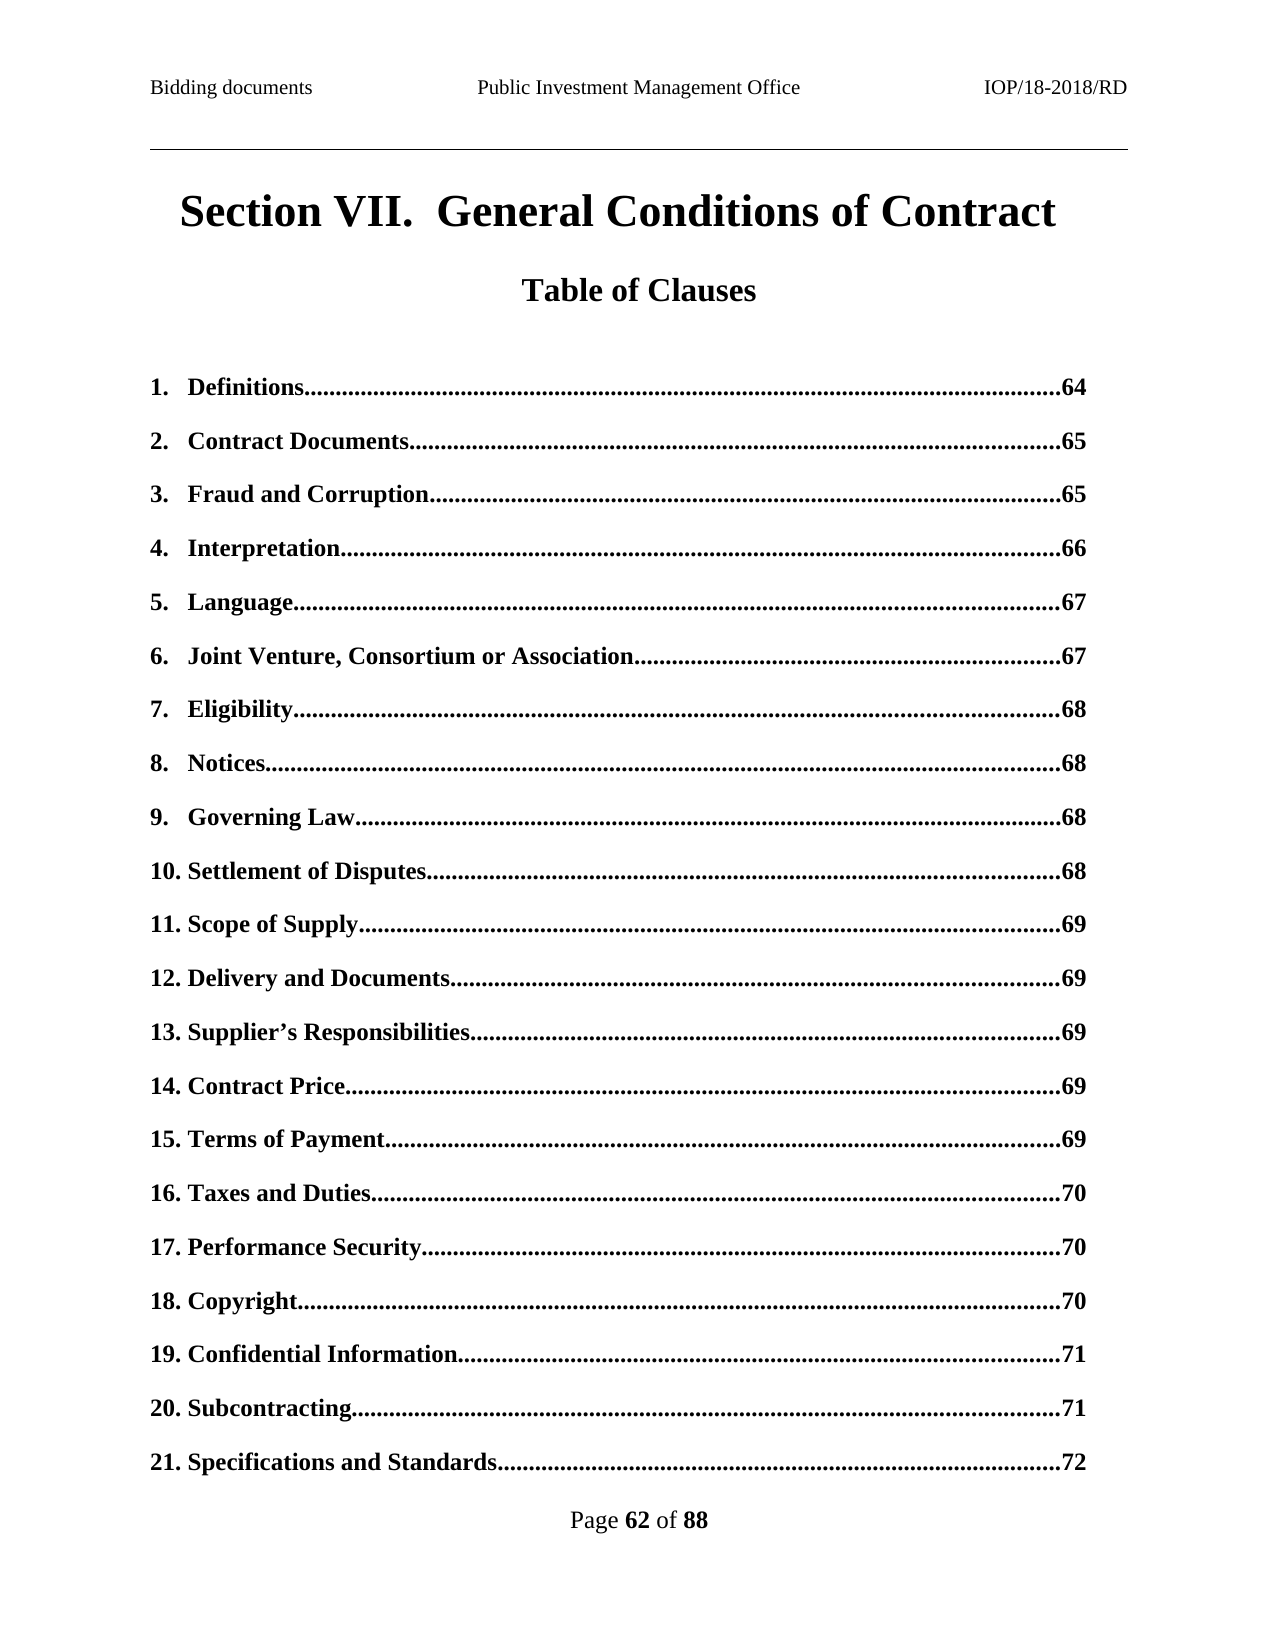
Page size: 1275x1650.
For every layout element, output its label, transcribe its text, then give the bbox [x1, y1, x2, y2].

text 7. Eligibility 68 [150, 694, 1128, 723]
table_header Section VII. General Conditions of Contract [139, 179, 1097, 242]
text 5. Language 67 [150, 587, 1128, 616]
text 21. Specifications and Standards 72 [150, 1447, 1128, 1476]
text 13. Supplier’s Responsibilities 69 [150, 1017, 1128, 1046]
text 17. Performance Security 70 [150, 1232, 1128, 1261]
text 1. Definitions 64 [150, 372, 1128, 401]
text 9. Governing Law 68 [150, 802, 1128, 831]
text Table of Clauses [150, 270, 1128, 309]
text 16. Taxes and Duties 70 [150, 1178, 1128, 1207]
text 4. Interpretation 66 [150, 533, 1128, 562]
text 14. Contract Price 69 [150, 1071, 1128, 1099]
text 3. Fraud and Corruption 65 [150, 479, 1128, 508]
text 8. Notices 68 [150, 748, 1128, 777]
text 18. Copyright 70 [150, 1286, 1128, 1314]
text 11. Scope of Supply 69 [150, 909, 1128, 938]
text 19. Confidential Information 71 [150, 1339, 1128, 1368]
text 15. Terms of Payment 69 [150, 1124, 1128, 1153]
text 10. Settlement of Disputes 68 [150, 856, 1128, 884]
text 2. Contract Documents 65 [150, 426, 1128, 454]
text 6. Joint Venture, Consortium or Association 67 [150, 641, 1128, 669]
text 12. Delivery and Documents 69 [150, 963, 1128, 992]
text 20. Subcontracting 71 [150, 1393, 1128, 1422]
